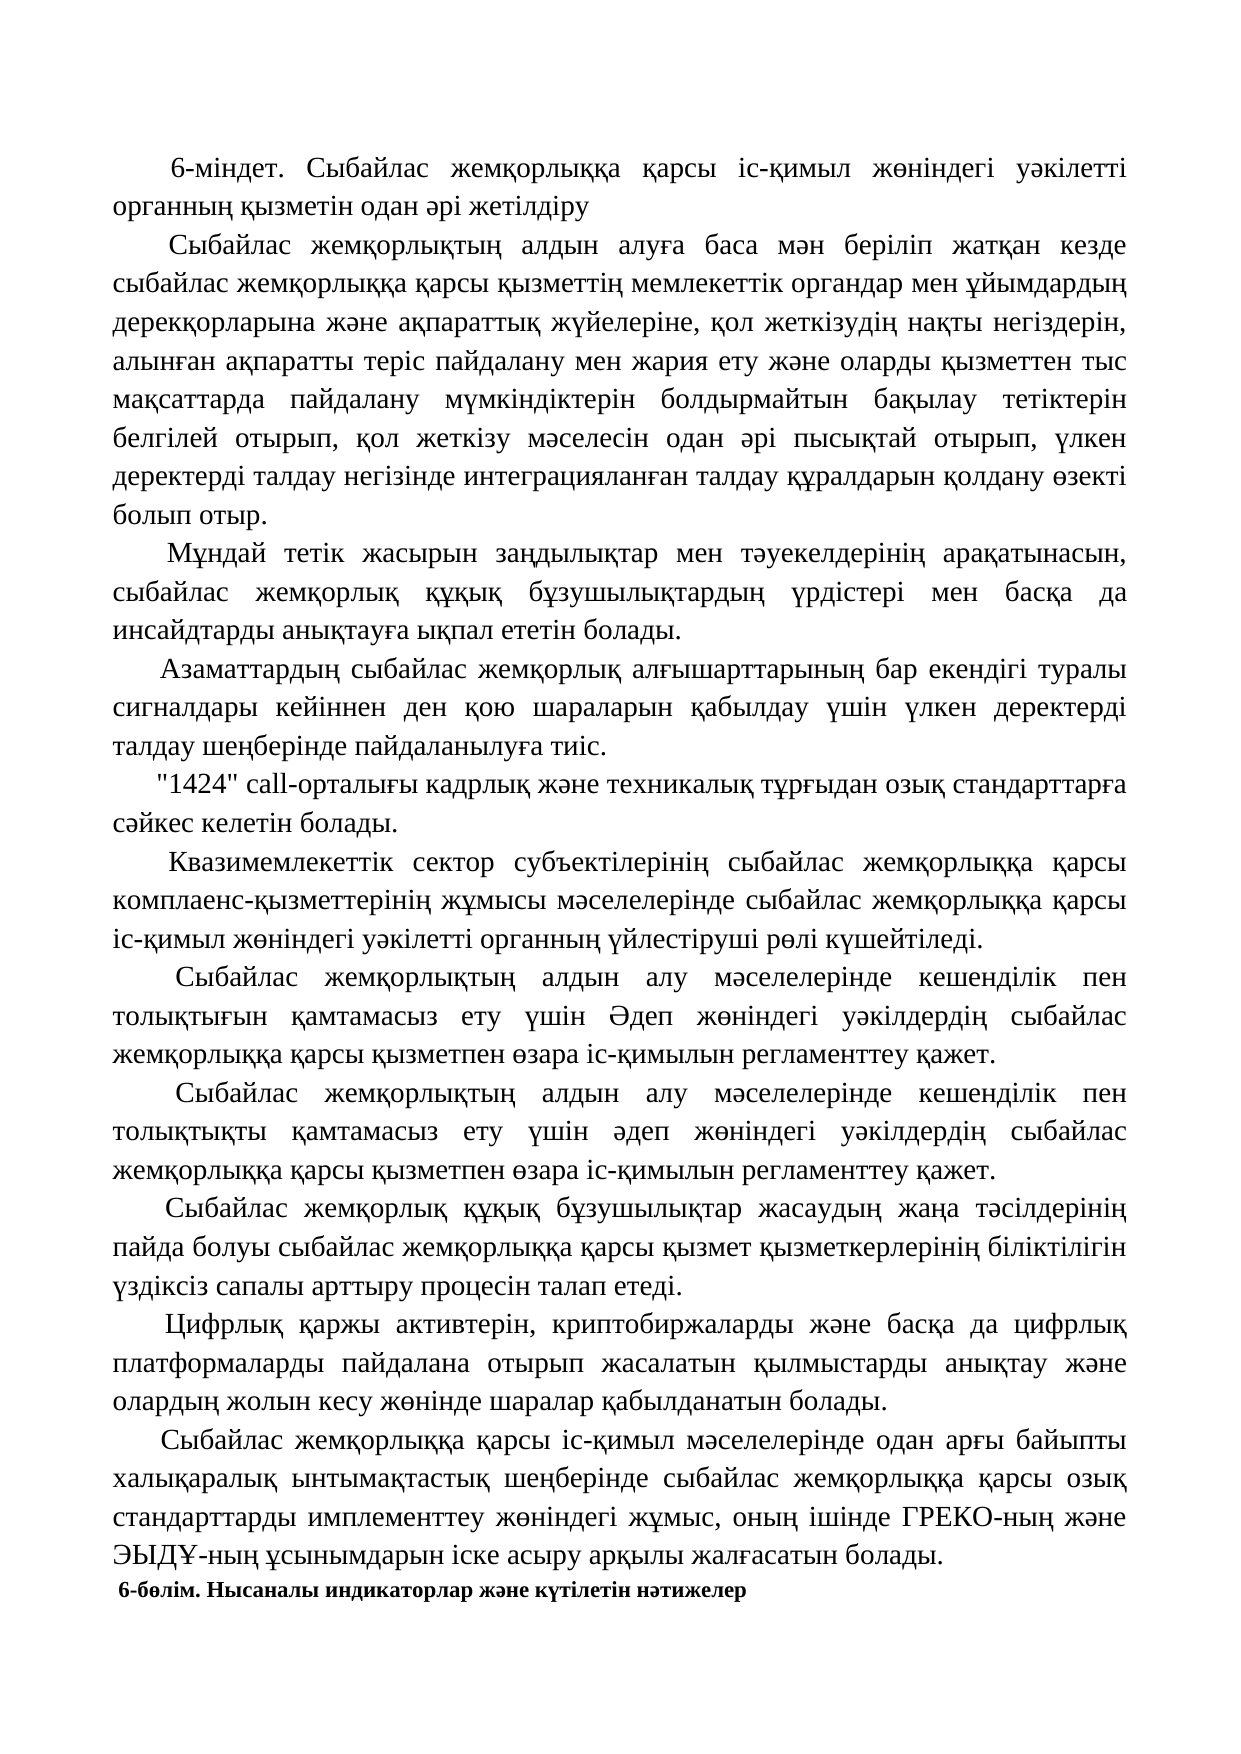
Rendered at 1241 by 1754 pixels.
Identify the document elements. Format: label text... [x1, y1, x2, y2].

text Сыбайлас жемқорлыққа қарсы іс-қимыл мәселелерінде одан арғы байыпты халықаралық ынтымақтастық шеңберінде сыбайлас жемқорлыққа қарсы озық стандарттарды имплементтеу жөніндегі жұмыс, оның ішінде ГРЕКО-ның және ЭЫДҰ-ның ұсынымдарын іске асыру арқылы жалғасатын болады. [112, 1422, 1128, 1571]
text Сыбайлас жемқорлықтың алдын алу мәселелерінде кешенділік пен толықтығын қамтамасыз ету үшін Әдеп жөніндегі уәкілдердің сыбайлас жемқорлыққа қарсы қызметпен өзара іс-қимылын регламенттеу қажет. [112, 959, 1128, 1070]
text Квазимемлекеттік сектор субъектілерінің сыбайлас жемқорлыққа қарсы комплаенс-қызметтерінің жұмысы мәселелерінде сыбайлас жемқорлыққа қарсы іс-қимыл жөніндегі уәкілетті органның үйлестіруші рөлі күшейтіледі. [112, 844, 1128, 954]
text Сыбайлас жемқорлық құқық бұзушылықтар жасаудың жаңа тәсілдерінің пайда болуы сыбайлас жемқорлыққа қарсы қызмет қызметкерлерінің біліктілігін үздіксіз сапалы арттыру процесін талап етеді. [112, 1191, 1128, 1301]
text 6-бөлім. Нысаналы индикаторлар және күтілетін нәтижелер [112, 1576, 1128, 1602]
text Азаматтардың сыбайлас жемқорлық алғышарттарының бар екендігі туралы сигналдары кейіннен ден қою шараларын қабылдау үшін үлкен деректерді талдау шеңберінде пайдаланылуға тиіс. [112, 651, 1128, 762]
text Сыбайлас жемқорлықтың алдын алу мәселелерінде кешенділік пен толықтықты қамтамасыз ету үшін әдеп жөніндегі уәкілдердің сыбайлас жемқорлыққа қарсы қызметпен өзара іс-қимылын регламенттеу қажет. [112, 1075, 1128, 1186]
text Цифрлық қаржы активтерін, криптобиржаларды және басқа да цифрлық платформаларды пайдалана отырып жасалатын қылмыстарды анықтау және олардың жолын кесу жөнінде шаралар қабылданатын болады. [112, 1306, 1128, 1417]
text 6-міндет. Сыбайлас жемқорлыққа қарсы іс-қимыл жөніндегі уәкілетті органның қызметін одан әрі жетілдіру [112, 150, 1128, 222]
text Мұндай тетік жасырын заңдылықтар мен тәуекелдерінің арақатынасын, сыбайлас жемқорлық құқық бұзушылықтардың үрдістері мен басқа да инсайдтарды анықтауға ықпал ететін болады. [112, 535, 1128, 646]
text "1424" call-орталығы кадрлық және техникалық тұрғыдан озық стандарттарға сәйкес келетін болады. [112, 767, 1128, 839]
text Сыбайлас жемқорлықтың алдын алуға баса мән беріліп жатқан кезде сыбайлас жемқорлыққа қарсы қызметтің мемлекеттік органдар мен ұйымдардың дерекқорларына және ақпараттық жүйелеріне, қол жеткізудің нақты негіздерін, алынған ақпаратты теріс пайдалану мен жария ету және оларды қызметтен тыс мақсаттарда пайдалану мүмкіндіктерін болдырмайтын бақылау тетіктерін белгілей отырып, қол жеткізу мәселесін одан әрі пысықтай отырып, үлкен деректерді талдау негізінде интеграцияланған талдау құралдарын қолдану өзекті болып отыр. [112, 227, 1128, 530]
